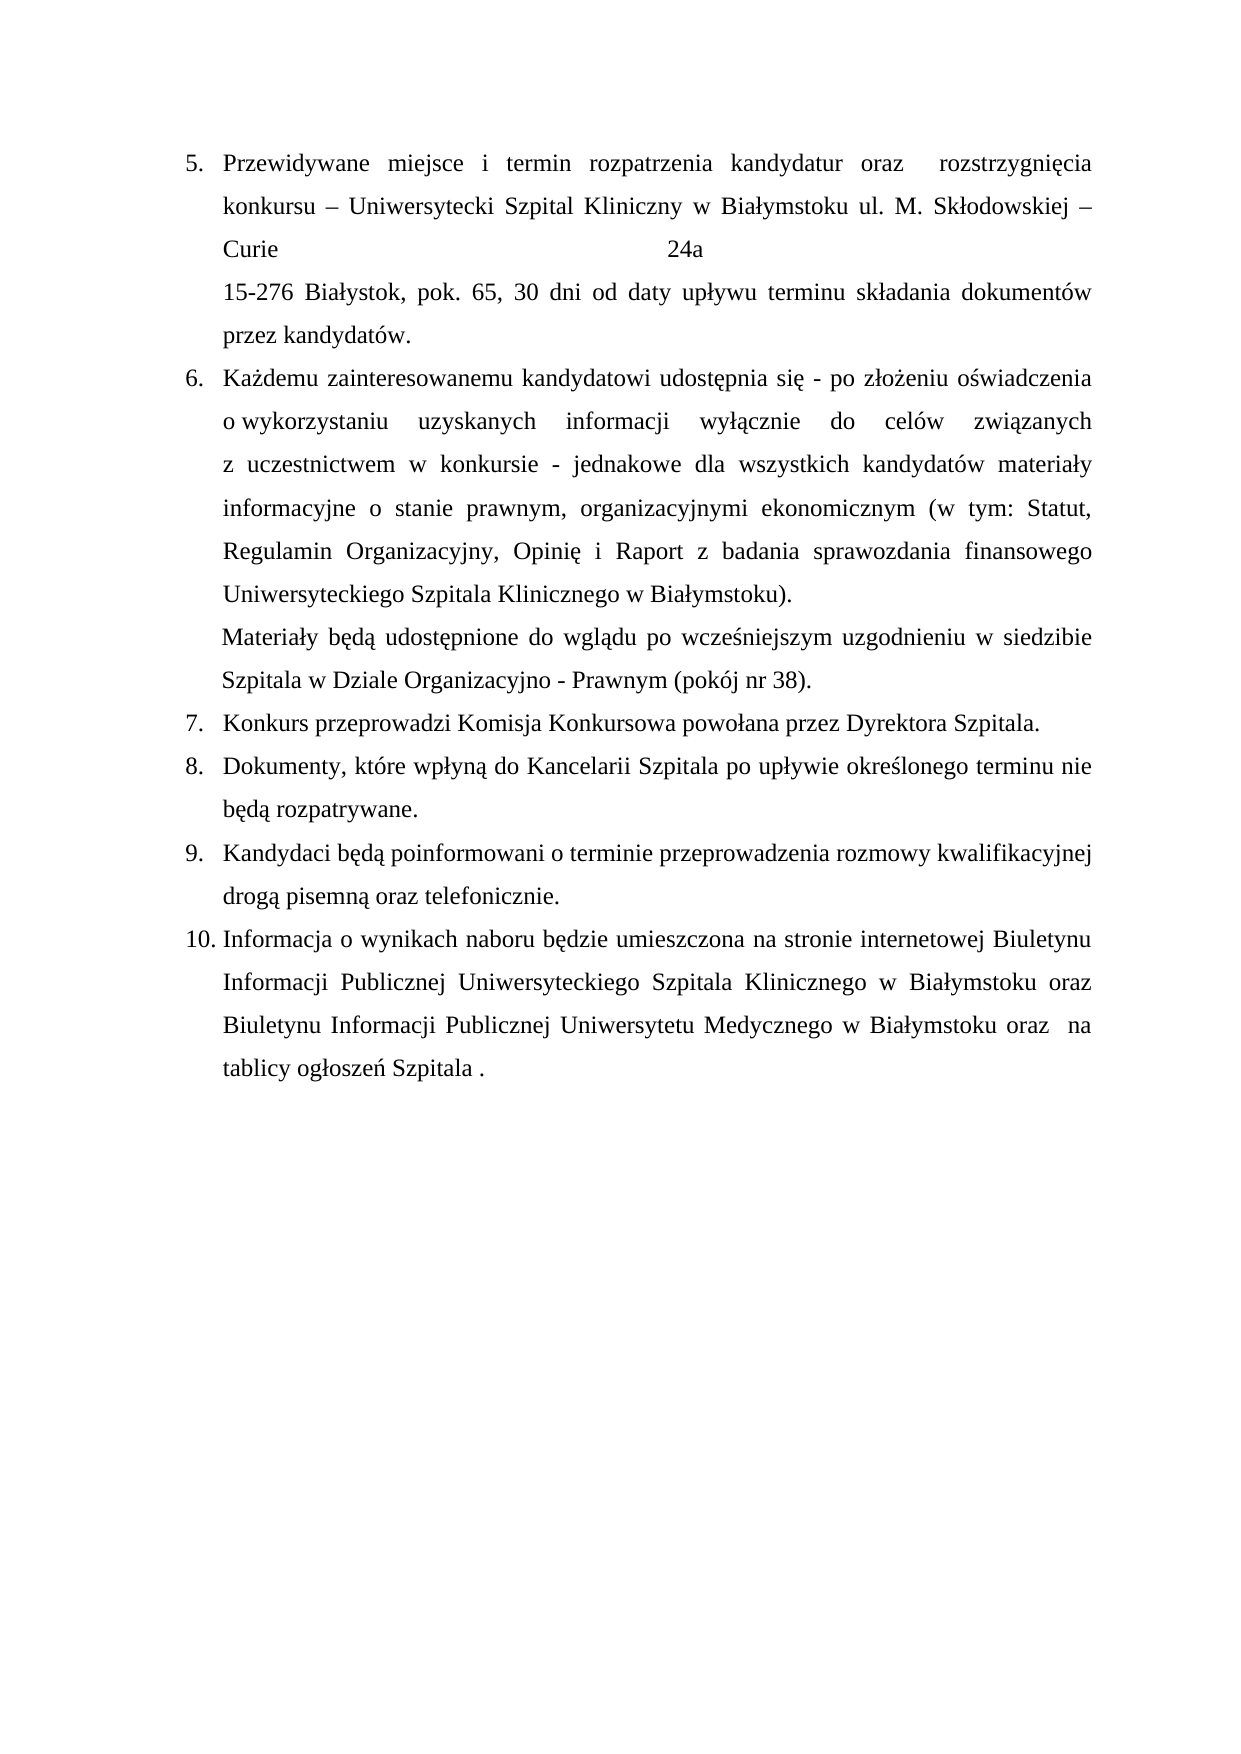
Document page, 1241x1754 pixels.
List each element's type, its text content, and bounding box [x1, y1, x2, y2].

list Informacja o wynikach naboru będzie umieszczona na stronie internetowej Biuletynu Informacji Publicznej Uniwersyteckiego Szpitala Klinicznego w Białymstoku oraz Biuletynu Informacji Publicznej Uniwersytetu Medycznego w Białymstoku oraz na tablicy ogłoszeń Szpitala . [185, 924, 1093, 1082]
list Dokumenty, które wpłyną do Kancelarii Szpitala po upływie określonego terminu nie będą rozpatrywane. [185, 751, 1093, 823]
text Materiały będą udostępnione do wglądu po wcześniejszym uzgodnieniu w siedzibie Szpitala w Dziale Organizacyjno - Prawnym (pokój nr 38). [221, 622, 1093, 694]
list Kandydaci będą poinformowani o terminie przeprowadzenia rozmowy kwalifikacyjnej drogą pisemną oraz telefonicznie. [185, 838, 1093, 909]
list Konkurs przeprowadzi Komisja Konkursowa powołana przez Dyrektora Szpitala. [185, 708, 1093, 737]
list Przewidywane miejsce i termin rozpatrzenia kandydatur oraz rozstrzygnięcia konkursu – Uniwersytecki Szpital Kliniczny w Białymstoku ul. M. Skłodowskiej – Curie 24a 15-276 Białystok, pok. 65, 30 dni od daty upływu terminu składania dokumentów przez kandydatów. [185, 148, 1093, 349]
list Każdemu zainteresowanemu kandydatowi udostępnia się - po złożeniu oświadczenia o wykorzystaniu uzyskanych informacji wyłącznie do celów związanych z uczestnictwem w konkursie - jednakowe dla wszystkich kandydatów materiały informacyjne o stanie prawnym, organizacyjnymi ekonomicznym (w tym: Statut, Regulamin Organizacyjny, Opinię i Raport z badania sprawozdania finansowego Uniwersyteckiego Szpitala Klinicznego w Białymstoku). [185, 363, 1093, 608]
